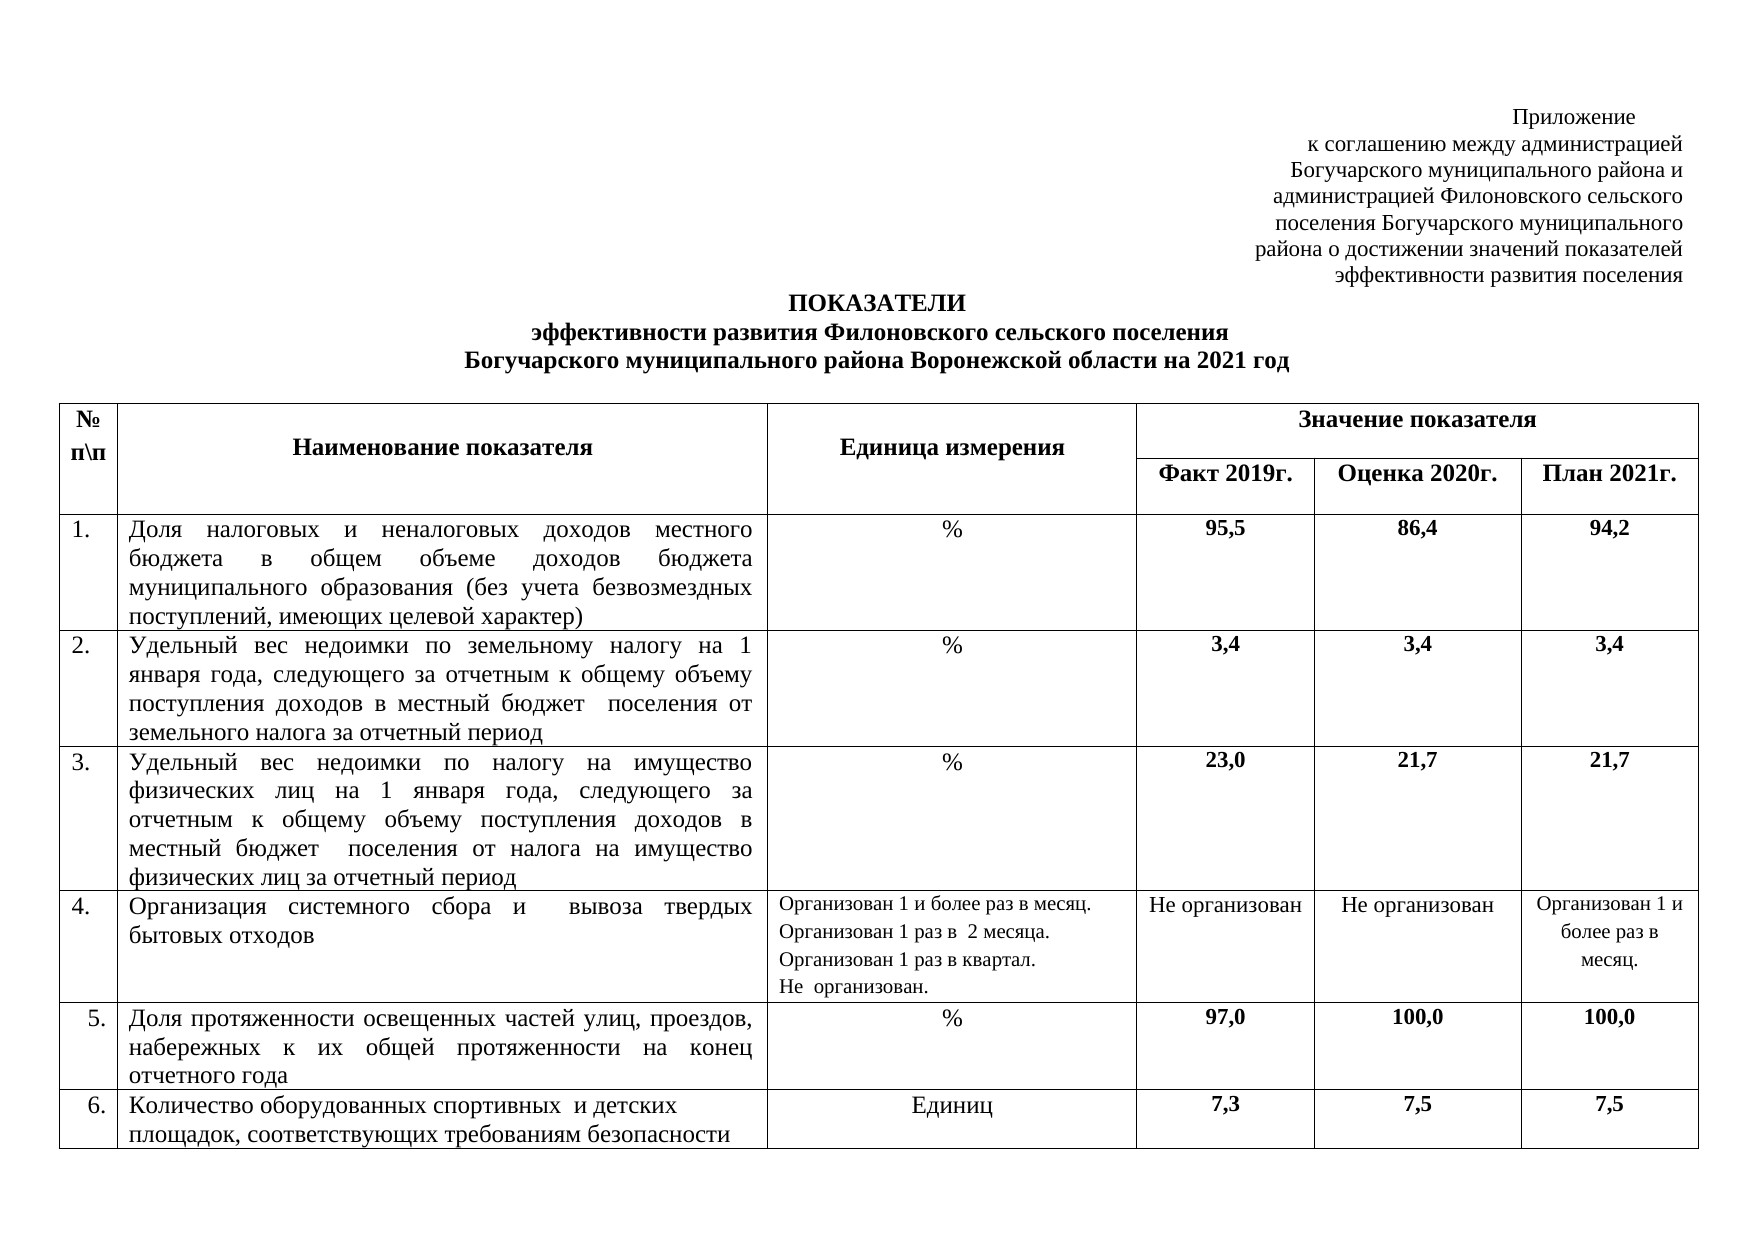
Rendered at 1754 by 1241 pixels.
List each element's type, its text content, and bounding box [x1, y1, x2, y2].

table_cell Доля налоговых и неналоговых доходов местного бюджета в общем объеме доходов бюджета муниципального образования (без учета безвозмездных поступлений, имеющих целевой характер) [118, 515, 767, 629]
table_cell 7,5 [1315, 1090, 1521, 1148]
table_cell 95,5 [1137, 515, 1314, 629]
text эффективности развития поселения [118, 262, 1683, 288]
table_cell Доля протяженности освещенных частей улиц, проездов, набережных к их общей протяженности на конец отчетного года [118, 1003, 767, 1089]
table_header Наименование показателя [118, 404, 767, 513]
table_header Значение показателя [1137, 404, 1698, 457]
text эффективности развития Филоновского сельского поселения [118, 317, 1636, 345]
table_cell 100,0 [1522, 1003, 1698, 1089]
text Богучарского муниципального района Воронежской области на 2021 год [118, 345, 1636, 374]
table_cell 7,3 [1137, 1090, 1314, 1148]
text Приложение [118, 103, 1636, 130]
table_cell 7,5 [1522, 1090, 1698, 1148]
table_cell 2. [60, 631, 117, 746]
table_header № п\п [60, 404, 117, 513]
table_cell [118, 1090, 767, 1148]
table_cell 4. [60, 891, 117, 1002]
table_cell 23,0 [1137, 747, 1314, 890]
text к соглашению между администрацией [118, 130, 1683, 156]
table_cell % [768, 747, 1136, 890]
table_cell 3,4 [1137, 631, 1314, 746]
table_cell 5. [60, 1003, 117, 1089]
text Богучарского муниципального района и [118, 156, 1683, 182]
table_cell 3,4 [1522, 631, 1698, 746]
text администрацией Филоновского сельского [118, 182, 1683, 209]
table_cell Факт 2019г. [1137, 459, 1314, 513]
table_cell Организован 1 и более раз в месяц. Организован 1 раз в 2 месяца. Организован 1 раз в квартал. Не организован. [768, 891, 1136, 1002]
text ПОКАЗАТЕЛИ [118, 288, 1636, 317]
table_cell 6. [60, 1090, 117, 1148]
table_cell 3,4 [1315, 631, 1521, 746]
table_cell Организован 1 и более раз в месяц. [1522, 891, 1698, 1002]
text поселения Богучарского муниципального [118, 209, 1683, 235]
table_cell % [768, 515, 1136, 629]
table_cell Не организован [1137, 891, 1314, 1002]
table_cell Удельный вес недоимки по налогу на имущество физических лиц на 1 января года, следующего за отчетным к общему объему поступления доходов в местный бюджет поселения от налога на имущество физических лиц за отчетный период [118, 747, 767, 890]
table_cell 86,4 [1315, 515, 1521, 629]
text района о достижении значений показателей [118, 235, 1683, 262]
table_cell 3. [60, 747, 117, 890]
table_cell % [768, 631, 1136, 746]
table_cell Удельный вес недоимки по земельному налогу на 1 января года, следующего за отчетным к общему объему поступления доходов в местный бюджет поселения от земельного налога за отчетный период [118, 631, 767, 746]
table_cell План 2021г. [1522, 459, 1698, 513]
table_cell Единиц [768, 1090, 1136, 1148]
table_cell 21,7 [1522, 747, 1698, 890]
table_cell 1. [60, 515, 117, 629]
table_cell 94,2 [1522, 515, 1698, 629]
table_cell Организация системного сбора и вывоза твердых бытовых отходов [118, 891, 767, 1002]
table_header Единица измерения [768, 404, 1136, 513]
table_cell Оценка 2020г. [1315, 459, 1521, 513]
table_cell 100,0 [1315, 1003, 1521, 1089]
table_cell Не организован [1315, 891, 1521, 1002]
table_cell % [768, 1003, 1136, 1089]
table_cell 21,7 [1315, 747, 1521, 890]
table_cell 97,0 [1137, 1003, 1314, 1089]
